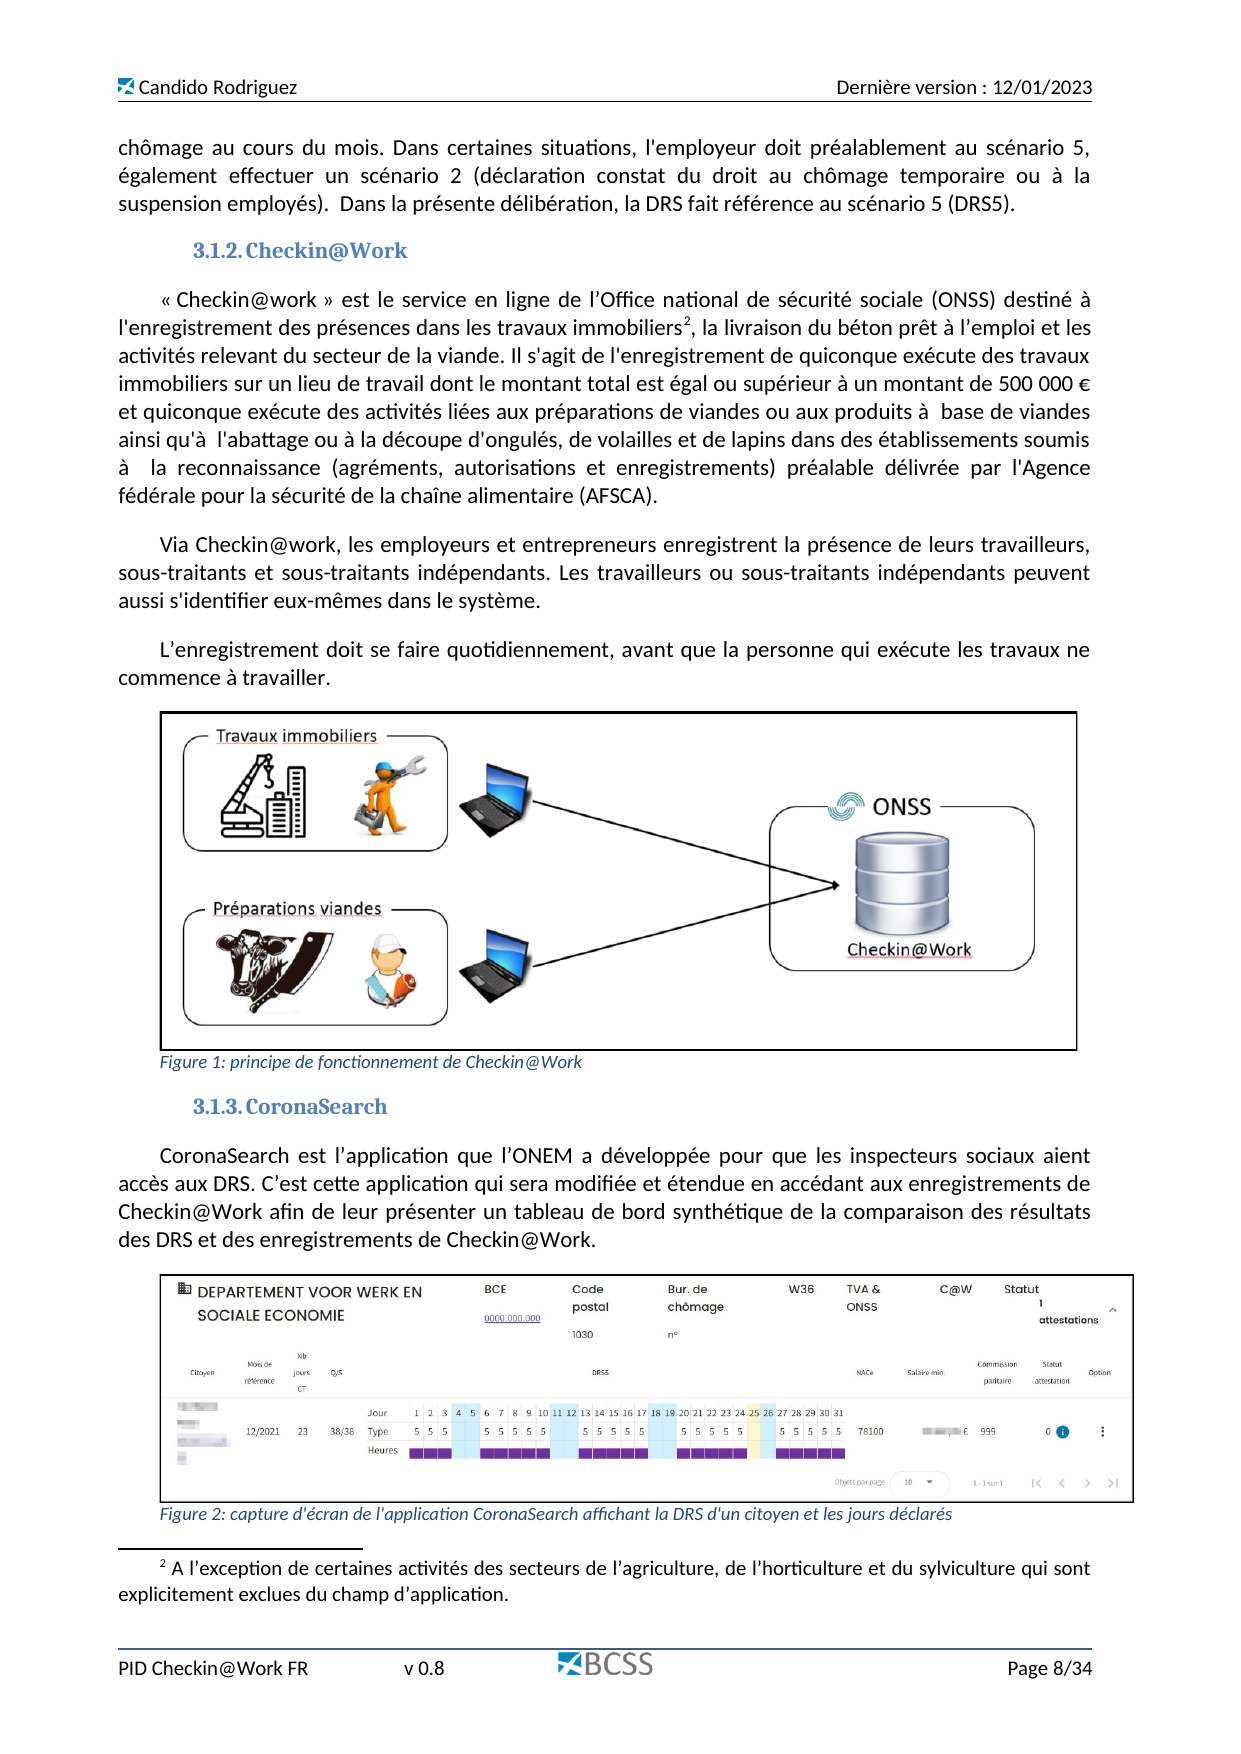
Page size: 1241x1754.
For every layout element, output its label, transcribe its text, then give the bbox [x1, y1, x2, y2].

text Via Checkin@work, les employeurs et entrepreneurs enregistrent la présence de leurs travailleurs, sous-traitants et sous-traitants indépendants. Les travailleurs ou sous-traitants indépendants peuvent aussi s'identifier eux-mêmes dans le système. [118, 530, 1092, 614]
subtitle CoronaSearch [193, 1094, 1092, 1120]
text Figure 2: capture d'écran de l'application CoronaSearch affichant la DRS d'un citoyen et les jours déclarés [118, 1502, 1092, 1525]
subtitle Checkin@Work [193, 238, 1092, 264]
text CoronaSearch est l’application que l’ONEM a développée pour que les inspecteurs sociaux aient accès aux DRS. C’est cette application qui sera modifiée et étendue en accédant aux enregistrements de Checkin@Work afin de leur présenter un tableau de bord synthétique de la comparaison des résultats des DRS et des enregistrements de Checkin@Work. [118, 1141, 1092, 1253]
picture [558, 1652, 653, 1675]
picture [159, 1274, 1134, 1503]
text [118, 133, 1092, 217]
picture [159, 711, 1078, 1051]
text « Checkin@work » est le service en ligne de l’Office national de sécurité sociale (ONSS) destiné à l'enregistrement des présences dans les travaux immobiliers, la livraison du béton prêt à l’emploi et les activités relevant du secteur de la viande. Il s'agit de l'enregistrement de quiconque exécute des travaux immobiliers sur un lieu de travail dont le montant total est égal ou supérieur à un montant de 500 000 € et quiconque exécute des activités liées aux préparations de viandes ou aux produits à base de viandes ainsi qu'à l'abattage ou à la découpe d'ongulés, de volailles et de lapins dans des établissements soumis à la reconnaissance (agréments, autorisations et enregistrements) préalable délivrée par l'Agence fédérale pour la sécurité de la chaîne alimentaire (AFSCA). [118, 285, 1092, 509]
text Figure 1: principe de fonctionnement de Checkin@Work [118, 1050, 1092, 1073]
text L’enregistrement doit se faire quotidiennement, avant que la personne qui exécute les travaux ne commence à travailler. [118, 635, 1092, 691]
picture [118, 83, 134, 94]
